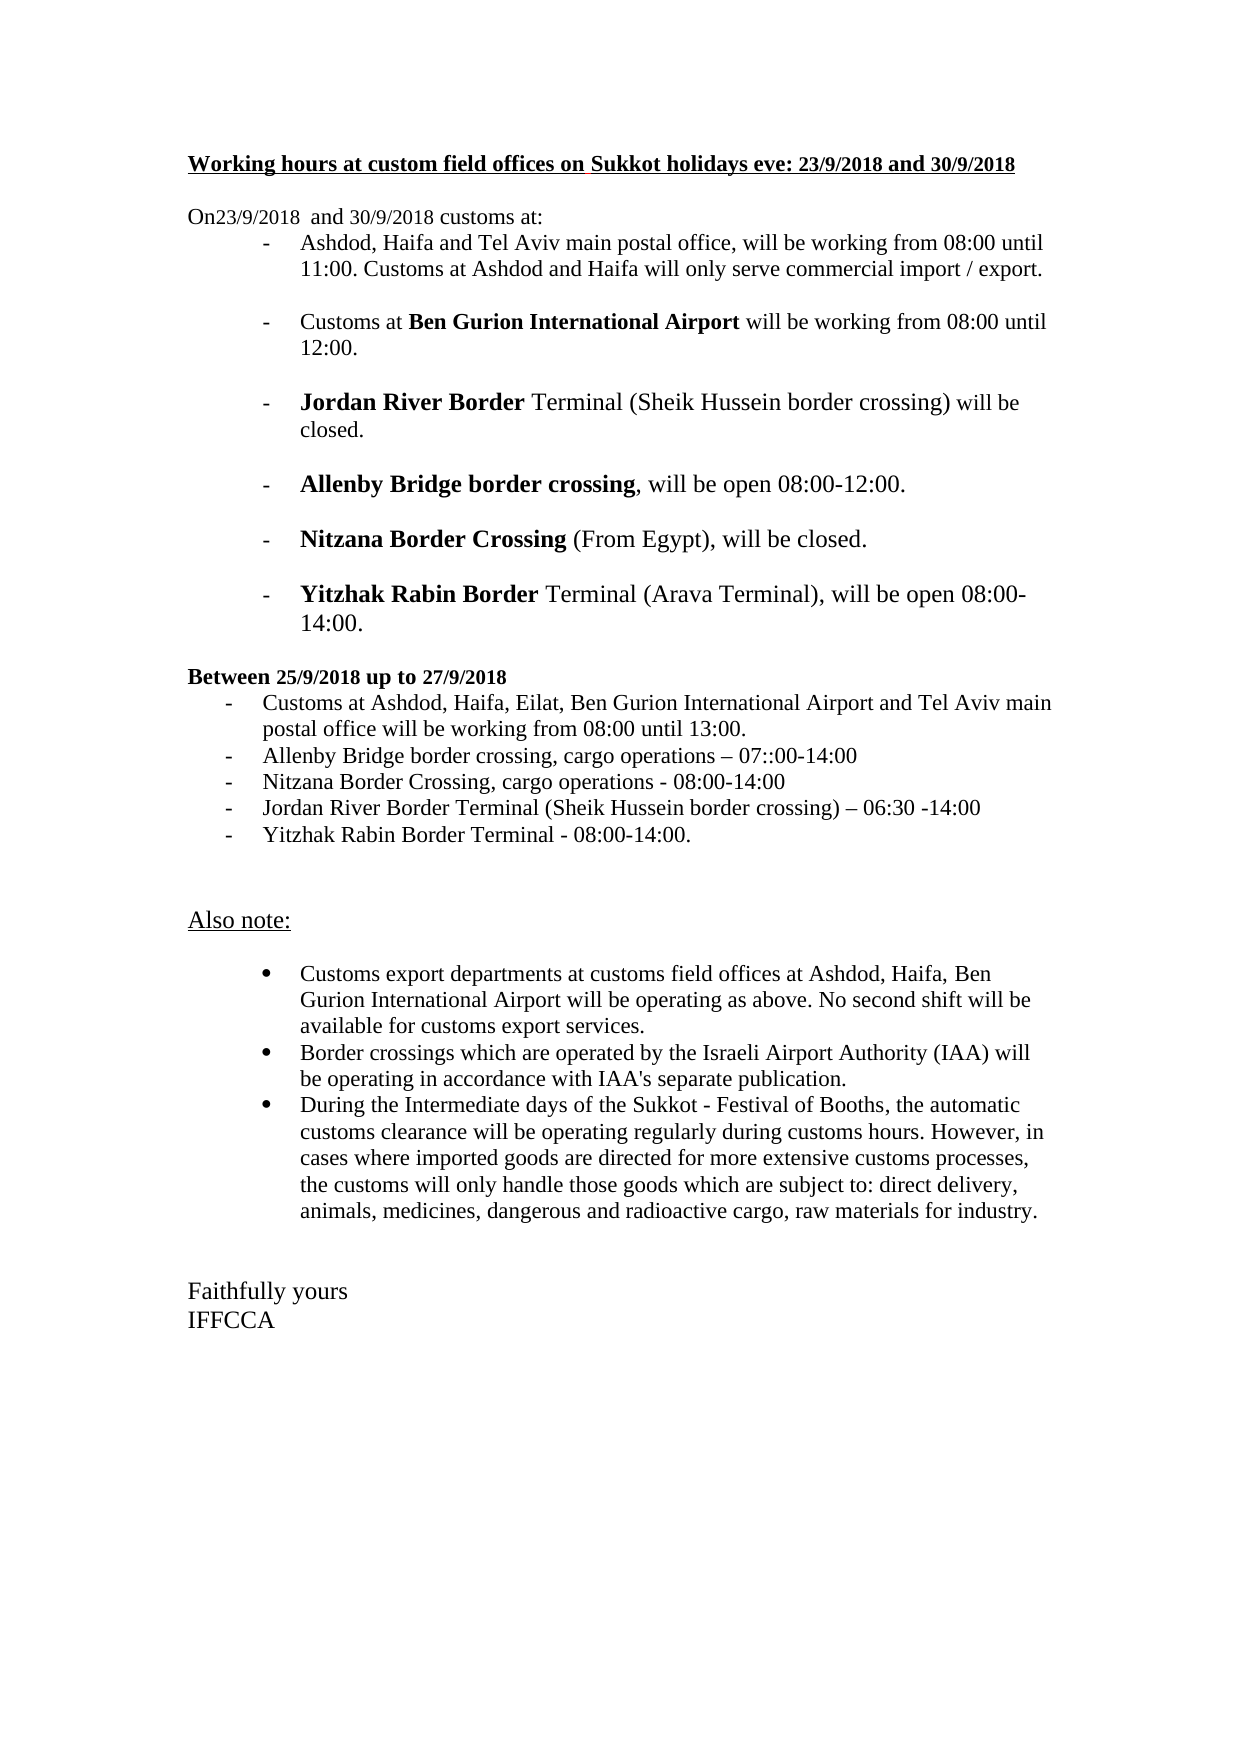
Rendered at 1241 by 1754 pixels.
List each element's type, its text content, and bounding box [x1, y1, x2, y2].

list Nitzana Border Crossing, cargo operations - 08:00-14:00 [225, 768, 1053, 794]
list Also note: [187, 905, 1053, 933]
list Allenby Bridge border crossing, will be open 08:00-12:00. [262, 469, 1053, 497]
list Nitzana Border Crossing (From Egypt), will be closed. [262, 524, 1053, 552]
list Jordan River Border Terminal (Sheik Hussein border crossing) will be closed. [262, 387, 1053, 442]
text Faithfully yours [187, 1276, 1053, 1305]
text Between 25/9/2018 up to 27/9/2018 [187, 663, 1053, 689]
list Allenby Bridge border crossing, cargo operations – 07::00-14:00 [225, 742, 1053, 768]
list During the Intermediate days of the Sukkot - Festival of Booths, the automatic customs clearance will be operating regularly during customs hours. However, in cases where imported goods are directed for more extensive customs processes, the customs will only handle those goods which are subject to: direct delivery, animals, medicines, dangerous and radioactive cargo, raw materials for industry. [262, 1092, 1053, 1223]
list Border crossings which are operated by the Israeli Airport Authority (IAA) will be operating in accordance with IAA's separate publication. [262, 1039, 1053, 1092]
list Jordan River Border Terminal (Sheik Hussein border crossing) – 06:30 -14:00 [225, 794, 1053, 821]
text IFFCCA [187, 1305, 1053, 1334]
list Customs at Ben Gurion International Airport will be working from 08:00 until 12:00. [262, 308, 1053, 361]
text On23/9/2018 and 30/9/2018 customs at: [187, 203, 1053, 229]
list Yitzhak Rabin Border Terminal (Arava Terminal), will be open 08:00-14:00. [262, 579, 1053, 636]
list Customs export departments at customs field offices at Ashdod, Haifa, Ben Gurion International Airport will be operating as above. No second shift will be available for customs export services. [262, 960, 1053, 1039]
list Ashdod, Haifa and Tel Aviv main postal office, will be working from 08:00 until 11:00. Customs at Ashdod and Haifa will only serve commercial import / export. [262, 229, 1053, 282]
text Working hours at custom field offices on Sukkot holidays eve: 23/9/2018 and 30/9/2018 [187, 150, 1053, 176]
list Yitzhak Rabin Border Terminal - 08:00-14:00. [225, 821, 1053, 847]
list Customs at Ashdod, Haifa, Eilat, Ben Gurion International Airport and Tel Aviv main postal office will be working from 08:00 until 13:00. [225, 689, 1053, 742]
